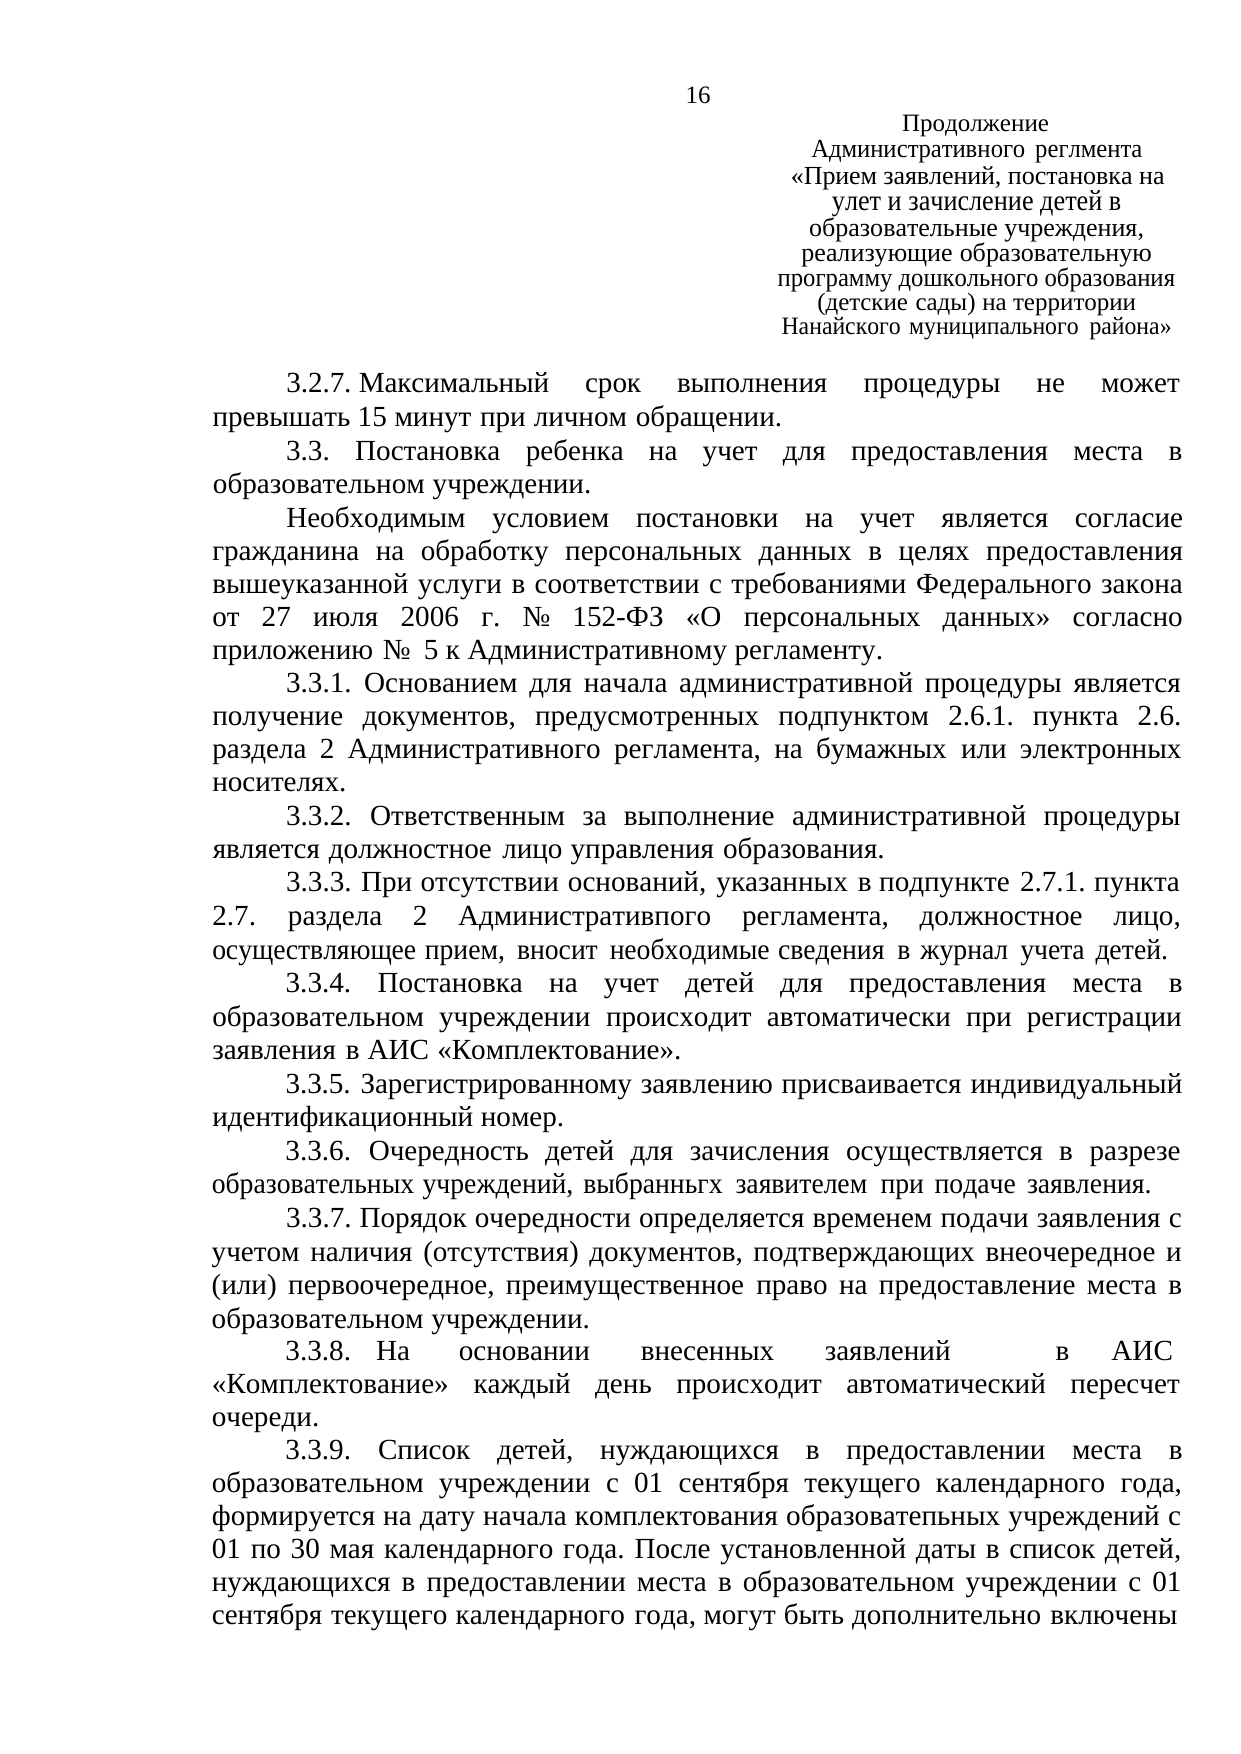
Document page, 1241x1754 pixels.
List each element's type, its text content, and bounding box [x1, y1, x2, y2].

list Основанием для начала административной процедуры является получение документов, предусмотренных подпунктом 2.6.1. пункта 2.6. раздела 2 Административного регламента, на бумажных или электронных носителях. [212, 666, 1181, 798]
text 16 [218, 80, 1178, 109]
text Административного реглмента [751, 136, 1202, 162]
text Необходимым условием постановки на учет является согласие гражданина на обработку персональных данных в целях предоставления вышеуказанной услуги в соответствии с требованиями Федерального закона от 27 июля 2006 г. № 152-ФЗ «О персональных данных» согласно приложению № 5 к Административному регламенту. [212, 501, 1183, 666]
text Продолжение [751, 109, 1199, 136]
list На основании внесенных заявлений в АИС [285, 1334, 1228, 1367]
list Ответственным за выполнение административной процедуры является должностное лицо управления образования. [213, 798, 1180, 865]
list Постановка на учет детей для предоставления места в образовательном учреждении происходит автоматически при регистрации заявления в АИС «Комплектование». [212, 965, 1182, 1066]
text «Комплектование» каждый день происходит автоматический пересчет очереди. [212, 1367, 1180, 1433]
list Постановка ребенка на учет для предоставления места в образовательном учреждении. [213, 433, 1182, 500]
text «Прием заявлений, постановка на улет и зачисление детей в образовательные учреждения, реализующие образовательную программу дошкольного образования (детские сады) на территории Нанайского муниципального района» [776, 164, 1177, 340]
list Максимальный срок выполнения процедуры не может превышать 15 минут при личном обращении. [212, 367, 1180, 432]
list При отсутствии оснований, указанных в подпункте 2.7.1. пункта [286, 865, 1228, 898]
list Порядок очередности определяется временем подачи заявления с учетом наличия (отсутствия) документов, подтверждающих внеочередное и (или) первоочередное, преимущественное право на предоставление места в образовательном учреждении. [211, 1200, 1183, 1334]
list Список детей, нуждающихся в предоставлении места в образовательном учреждении с 01 сентября текущего календарного года, формируется на дату начала комплектования образоватепьных учреждений с 01 по 30 мая календарного года. После установленной даты в список детей, нуждающихся в предоставлении места в образовательном учреждении с 01 сентября текущего календарного года, могут быть дополнительно включены [212, 1433, 1182, 1631]
list раздела 2 Административпого регламента, должностное лицо, осуществляющее прием, вносит необходимые сведения в журнал учета детей. [212, 898, 1181, 965]
list Зарегистрированному заявлению присваивается индивидуальный идентификационный номер. [212, 1066, 1183, 1133]
list Очередность детей для зачисления осуществляется в разрезе образовательных учреждений, выбранньгх заявителем при подаче заявления. [212, 1133, 1180, 1200]
